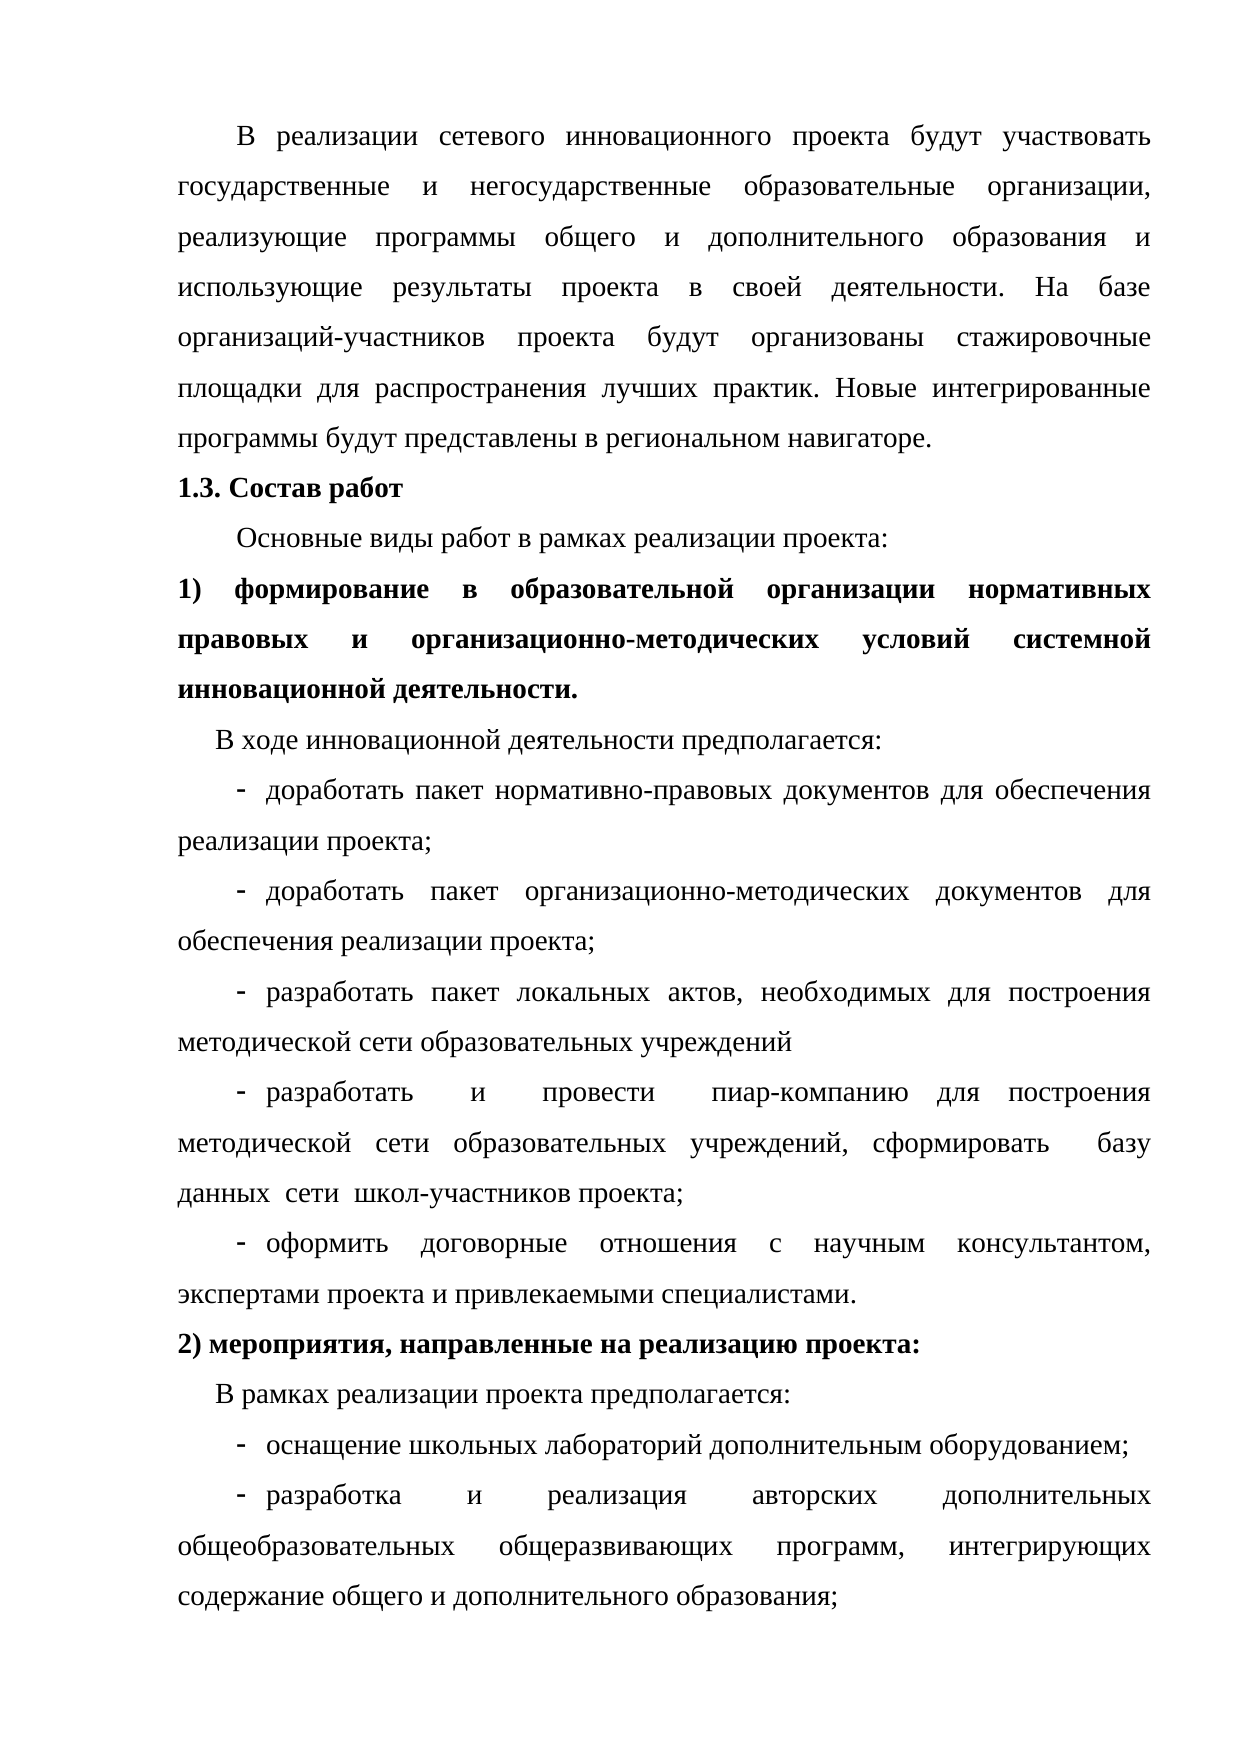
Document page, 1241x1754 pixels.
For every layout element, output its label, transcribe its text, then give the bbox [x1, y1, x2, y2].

text В реализации сетевого инновационного проекта будут участвовать государственные и негосударственные образовательные организации, реализующие программы общего и дополнительного образования и использующие результаты проекта в своей деятельности. На базе организаций-участников проекта будут организованы стажировочные площадки для распространения лучших практик. Новые интегрированные программы будут представлены в региональном навигаторе. [177, 118, 1152, 453]
text 1) формирование в образовательной организации нормативных правовых и организационно-методических условий системной инновационной деятельности. [177, 571, 1152, 705]
list В рамках реализации проекта предполагается: [215, 1376, 1152, 1410]
list оснащение школьных лабораторий дополнительным оборудованием; [177, 1427, 1152, 1460]
list доработать пакет организационно-методических документов для обеспечения реализации проекта; [177, 873, 1152, 957]
list разработать пакет локальных актов, необходимых для построения методической сети образовательных учреждений [177, 974, 1152, 1058]
text 2) мероприятия, направленные на реализацию проекта: [177, 1326, 1152, 1360]
text 1.3. Состав работ [177, 470, 1152, 504]
list В ходе инновационной деятельности предполагается: [215, 722, 1152, 755]
list оформить договорные отношения с научным консультантом, экспертами проекта и привлекаемыми специалистами. [177, 1225, 1152, 1309]
list разработать и провести пиар-компанию для построения методической сети образовательных учреждений, сформировать базу данных сети школ-участников проекта; [177, 1074, 1152, 1209]
list доработать пакет нормативно-правовых документов для обеспечения реализации проекта; [177, 772, 1152, 856]
list разработка и реализация авторских дополнительных общеобразовательных общеразвивающих программ, интегрирующих содержание общего и дополнительного образования; [177, 1477, 1152, 1611]
text Основные виды работ в рамках реализации проекта: [177, 521, 1152, 554]
